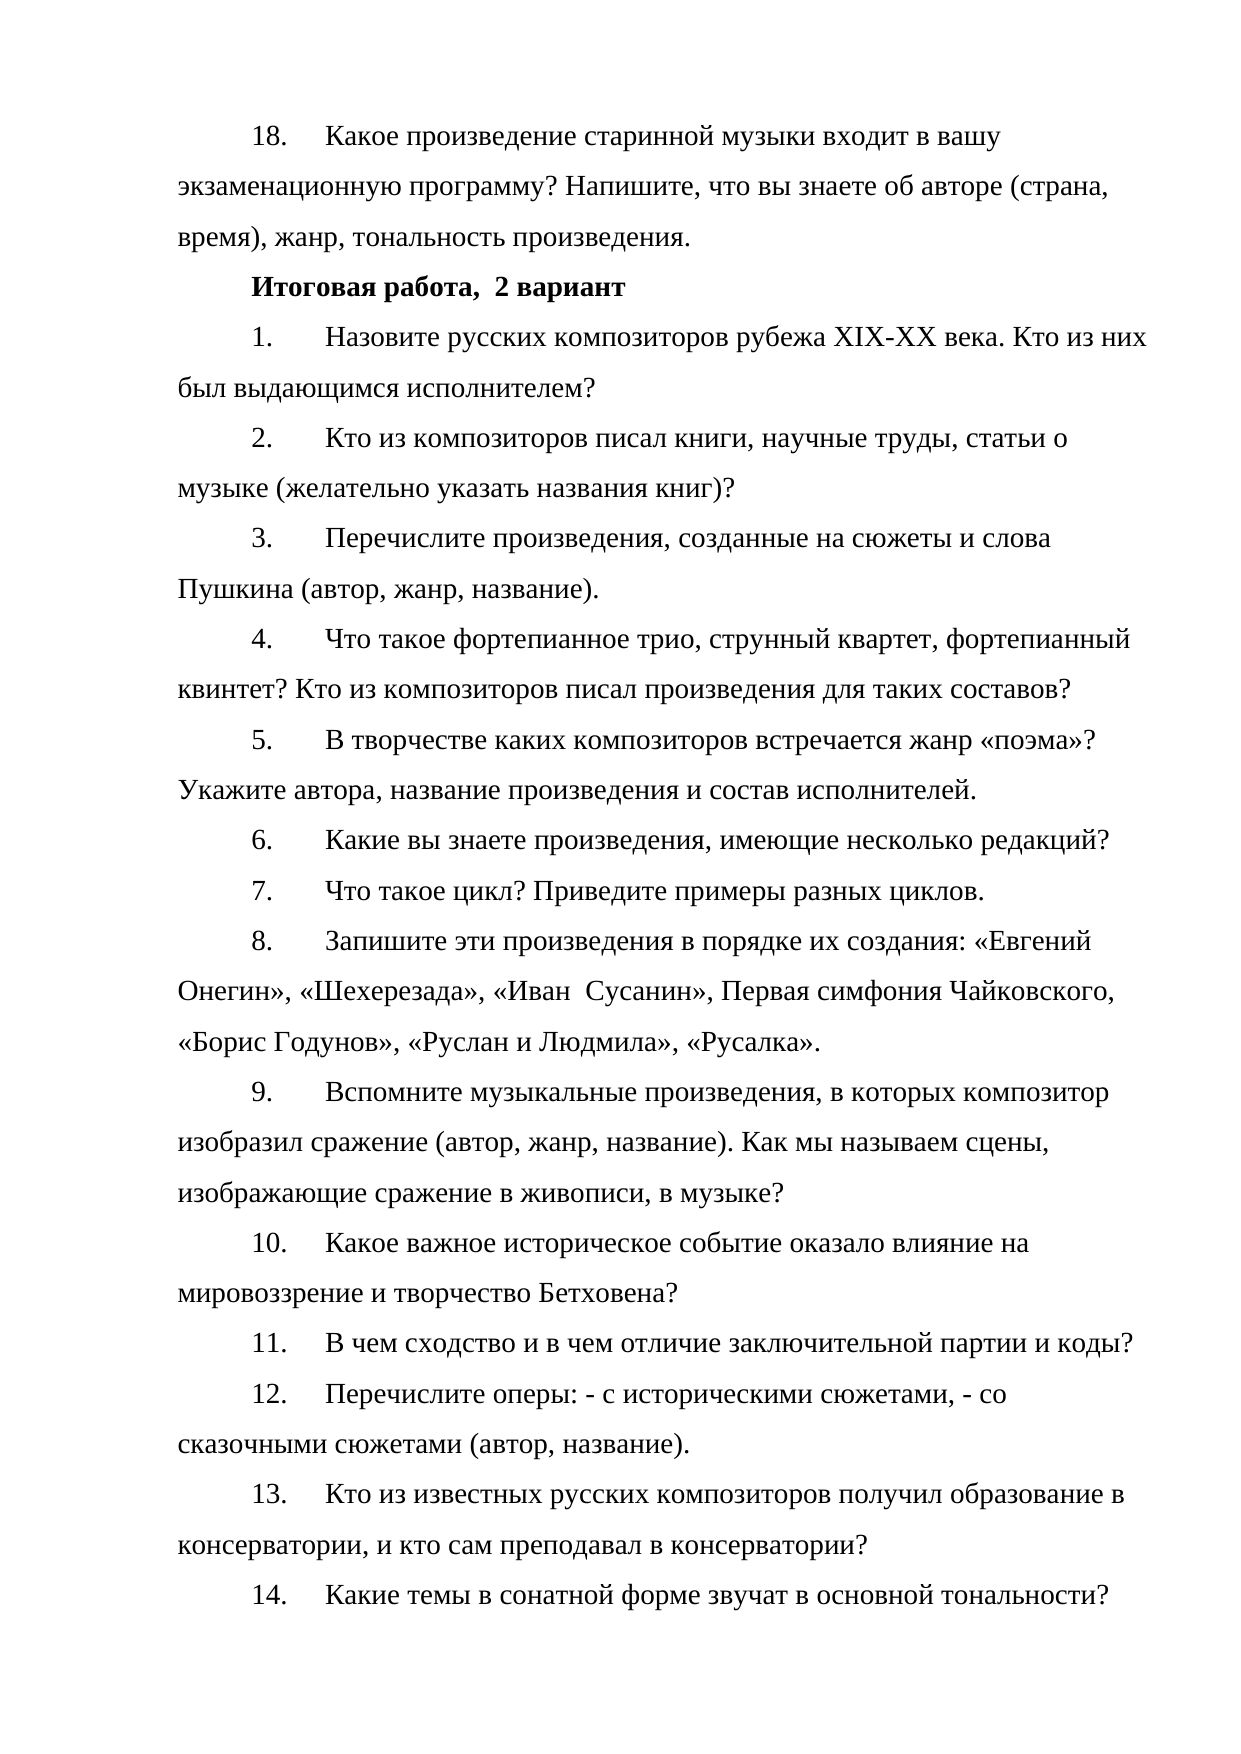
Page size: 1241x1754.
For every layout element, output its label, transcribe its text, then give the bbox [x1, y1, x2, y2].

list Назовите русских композиторов рубежа XIX-XX века. Кто из них был выдающимся исполнителем? [177, 319, 1152, 403]
list Перечислите произведения, созданные на сюжеты и слова Пушкина (автор, жанр, название). [177, 521, 1152, 604]
list В чем сходство и в чем отличие заключительной партии и коды? [177, 1326, 1152, 1359]
list Какие вы знаете произведения, имеющие несколько редакций? [177, 822, 1152, 856]
list Запишите эти произведения в порядке их создания: «Евгений Онегин», «Шехерезада», «Иван Сусанин», Первая симфония Чайковского, «Борис Годунов», «Руслан и Людмила», «Русалка». [177, 923, 1152, 1057]
list В творчестве каких композиторов встречается жанр «поэма»? Укажите автора, название произведения и состав исполнителей. [177, 722, 1152, 806]
list Кто из известных русских композиторов получил образование в консерватории, и кто сам преподавал в консерватории? [177, 1477, 1152, 1560]
list Какое произведение старинной музыки входит в вашу экзаменационную программу? Напишите, что вы знаете об авторе (страна, время), жанр, тональность произведения. [177, 118, 1152, 252]
list Какие темы в сонатной форме звучат в основной тональности? [177, 1577, 1152, 1611]
list Кто из композиторов писал книги, научные труды, статьи о музыке (желательно указать названия книг)? [177, 420, 1152, 504]
list Какое важное историческое событие оказало влияние на мировоззрение и творчество Бетховена? [177, 1225, 1152, 1309]
text Итоговая работа, 2 вариант [177, 269, 1152, 303]
list Перечислите оперы: - с историческими сюжетами, - со сказочными сюжетами (автор, название). [177, 1376, 1152, 1460]
list Что такое цикл? Приведите примеры разных циклов. [177, 873, 1152, 906]
list Что такое фортепианное трио, струнный квартет, фортепианный квинтет? Кто из композиторов писал произведения для таких составов? [177, 621, 1152, 705]
list Вспомните музыкальные произведения, в которых композитор изобразил сражение (автор, жанр, название). Как мы называем сцены, изображающие сражение в живописи, в музыке? [177, 1074, 1152, 1208]
